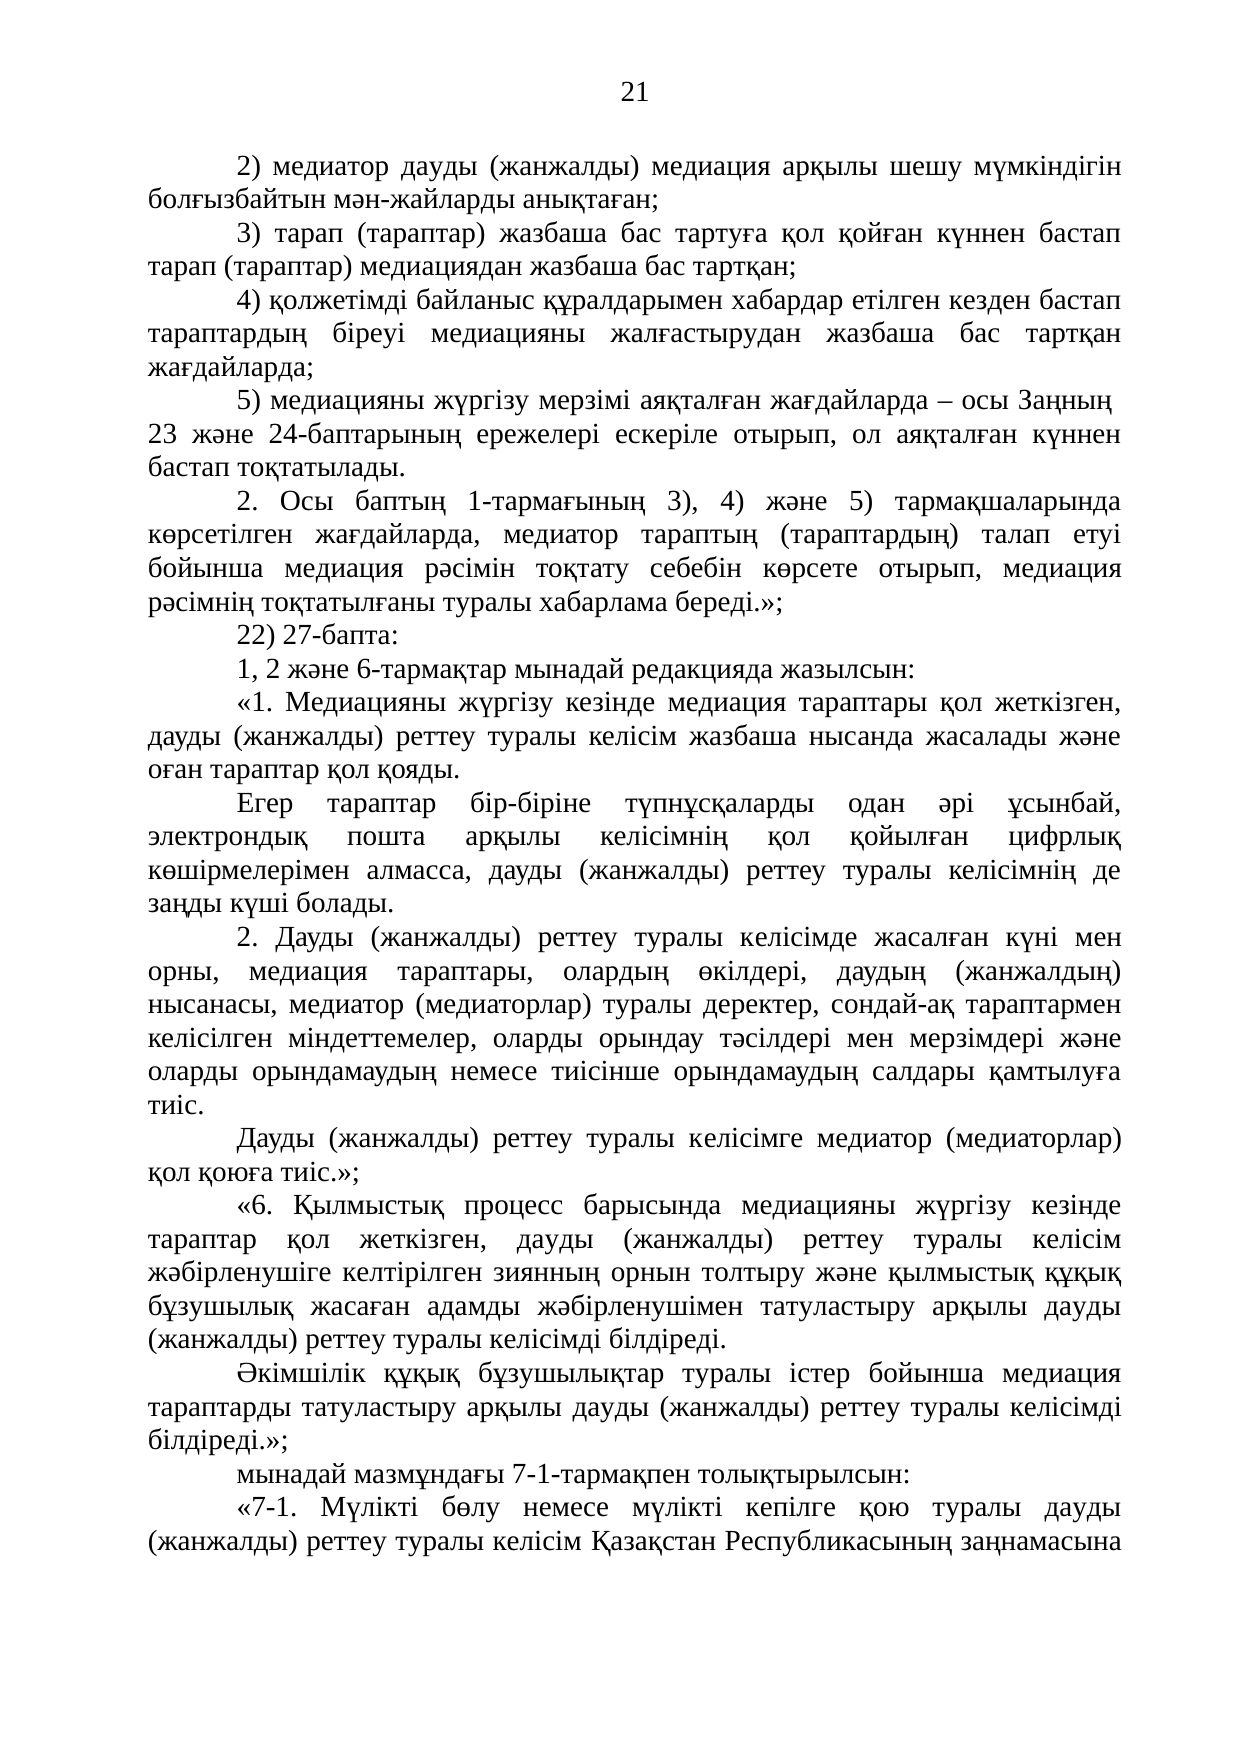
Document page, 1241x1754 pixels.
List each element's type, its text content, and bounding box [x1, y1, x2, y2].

text 4) қолжетімді байланыс құралдарымен хабардар етілген кезден бастап тараптардың біреуі медиацияны жалғастырудан жазбаша бас тартқан жағдайларда; [148, 282, 1122, 382]
list 5) медиацияны жүргізу мерзімі аяқталған жағдайларда – осы Заңның 23 және 24-баптарының ережелері ескеріле отырып, ол аяқталған күннен бастап тоқтатылады. [148, 382, 1122, 483]
list Дауды (жанжалды) реттеу туралы келісімге медиатор (медиаторлар) қол қоюға тиіс.»; [148, 1120, 1122, 1187]
text 3) тарап (тараптар) жазбаша бас тартуға қол қойған күннен бастап тарап (тараптар) медиациядан жазбаша бас тартқан; [148, 215, 1122, 282]
text Әкімшілік құқық бұзушылықтар туралы істер бойынша медиация тараптарды татуластыру арқылы дауды (жанжалды) реттеу туралы келісімді білдіреді.»; [148, 1355, 1122, 1456]
list 22) 27-бапта: [148, 617, 1122, 651]
list мынадай мазмұндағы 7-1-тармақпен толықтырылсын: [148, 1456, 1122, 1489]
text «6. Қылмыстық процесс барысында медиацияны жүргізу кезінде тараптар қол жеткізген, дауды (жанжалды) реттеу туралы келісім жәбірленушіге келтірілген зиянның орнын толтыру және қылмыстық құқық бұзушылық жасаған адамды жәбірленушімен татуластыру арқылы дауды (жанжалды) реттеу туралы келісімді білдіреді. [148, 1187, 1122, 1355]
list «1. Медиацияны жүргізу кезінде медиация тараптары қол жеткізген, дауды (жанжалды) реттеу туралы келісім жазбаша нысанда жасалады және оған тараптар қол қояды. [148, 684, 1122, 785]
text 2) медиатор дауды (жанжалды) медиация арқылы шешу мүмкіндігін болғызбайтын мән-жайларды анықтаған; [148, 148, 1122, 215]
text 2. Дауды (жанжалды) реттеу туралы келісімде жасалған күні мен орны, медиация тараптары, олардың өкілдері, даудың (жанжалдың) нысанасы, медиатор (медиаторлар) туралы деректер, сондай-ақ тараптармен келісілген міндеттемелер, оларды орындау тәсілдері мен мерзімдері және оларды орындамаудың немесе тиісінше орындамаудың салдары қамтылуға тиіс. [148, 919, 1122, 1120]
list 2. Осы баптың 1-тармағының 3), 4) және 5) тармақшаларында көрсетілген жағдайларда, медиатор тараптың (тараптардың) талап етуі бойынша медиация рәсімін тоқтату себебін көрсете отырып, медиация рәсімнің тоқтатылғаны туралы хабарлама береді.»; [148, 483, 1122, 617]
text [148, 1489, 1122, 1556]
list 1, 2 және 6-тармақтар мынадай редакцияда жазылсын: [148, 651, 1122, 684]
list Егер тараптар бір-біріне түпнұсқаларды одан әрі ұсынбай, электрондық пошта арқылы келісімнің қол қойылған цифрлық көшірмелерімен алмасса, дауды (жанжалды) реттеу туралы келісімнің де заңды күші болады. [148, 785, 1122, 919]
